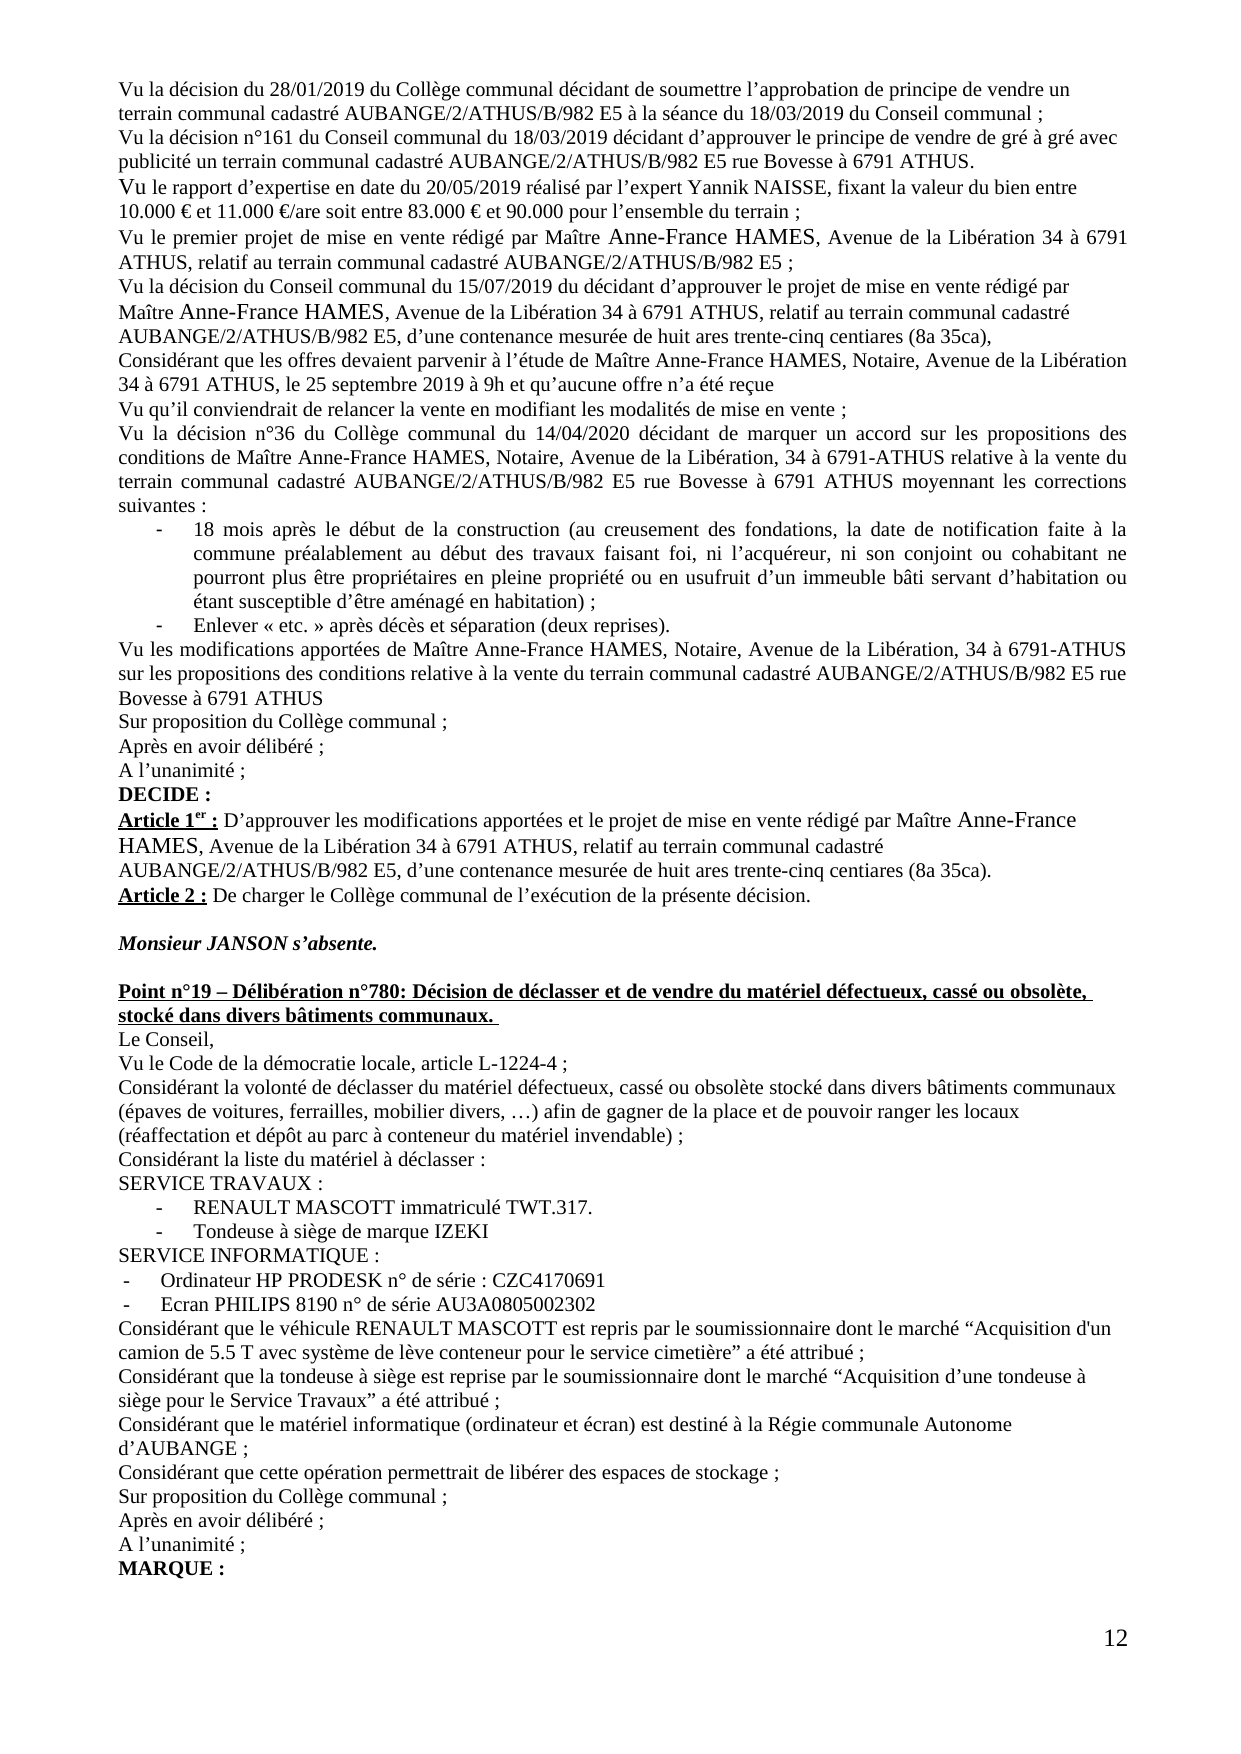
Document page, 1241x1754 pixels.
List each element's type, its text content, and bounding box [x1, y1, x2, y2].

text A l’unanimité ; [118, 1532, 1128, 1556]
text Considérant que le matériel informatique (ordinateur et écran) est destiné à la Régie communale Autonome d’AUBANGE ; [118, 1412, 1128, 1460]
text Vu le premier projet de mise en vente rédigé par Maître Anne-France HAMES, Avenue de la Libération 34 à 6791 ATHUS, relatif au terrain communal cadastré AUBANGE/2/ATHUS/B/982 E5 ; [118, 223, 1128, 274]
text A l’unanimité ; [118, 758, 1128, 782]
text Sur proposition du Collège communal ; [118, 1484, 1128, 1508]
text Considérant que le véhicule RENAULT MASCOTT est repris par le soumissionnaire dont le marché “Acquisition d'un camion de 5.5 T avec système de lève conteneur pour le service cimetière” a été attribué ; [118, 1316, 1128, 1364]
text Vu la décision du 28/01/2019 du Collège communal décidant de soumettre l’approbation de principe de vendre un terrain communal cadastré AUBANGE/2/ATHUS/B/982 E5 à la séance du 18/03/2019 du Conseil communal ; [118, 77, 1128, 125]
text Vu le rapport d’expertise en date du 20/05/2019 réalisé par l’expert Yannik NAISSE, fixant la valeur du bien entre 10.000 € et 11.000 €/are soit entre 83.000 € et 90.000 pour l’ensemble du terrain ; [118, 173, 1128, 223]
list Ordinateur HP PRODESK n° de série : CZC4170691 [123, 1267, 1128, 1292]
text Article 1er : D’approuver les modifications apportées et le projet de mise en vente rédigé par Maître Anne-France HAMES, Avenue de la Libération 34 à 6791 ATHUS, relatif au terrain communal cadastré AUBANGE/2/ATHUS/B/982 E5, d’une contenance mesurée de huit ares trente-cinq centiares (8a 35ca). [118, 806, 1128, 882]
list Ecran PHILIPS 8190 n° de série AU3A0805002302 [123, 1292, 1128, 1316]
text Vu la décision du Conseil communal du 15/07/2019 du décidant d’approuver le projet de mise en vente rédigé par Maître Anne-France HAMES, Avenue de la Libération 34 à 6791 ATHUS, relatif au terrain communal cadastré AUBANGE/2/ATHUS/B/982 E5, d’une contenance mesurée de huit ares trente-cinq centiares (8a 35ca), [118, 274, 1128, 348]
text Considérant la liste du matériel à déclasser : [118, 1147, 1128, 1171]
list Enlever « etc. » après décès et séparation (deux reprises). [156, 613, 1128, 637]
text Le Conseil, [118, 1027, 1187, 1051]
text Vu la décision n°36 du Collège communal du 14/04/2020 décidant de marquer un accord sur les propositions des conditions de Maître Anne-France HAMES, Notaire, Avenue de la Libération, 34 à 6791-ATHUS relative à la vente du terrain communal cadastré AUBANGE/2/ATHUS/B/982 E5 rue Bovesse à 6791 ATHUS moyennant les corrections suivantes : [118, 421, 1128, 517]
text Point n°19 – Délibération n°780: Décision de déclasser et de vendre du matériel défectueux, cassé ou obsolète, stocké dans divers bâtiments communaux. [118, 979, 1128, 1027]
list Tondeuse à siège de marque IZEKI [156, 1219, 1128, 1243]
text Vu les modifications apportées de Maître Anne-France HAMES, Notaire, Avenue de la Libération, 34 à 6791-ATHUS sur les propositions des conditions relative à la vente du terrain communal cadastré AUBANGE/2/ATHUS/B/982 E5 rue Bovesse à 6791 ATHUS [118, 637, 1128, 709]
text Après en avoir délibéré ; [118, 733, 1128, 758]
text SERVICE TRAVAUX : [118, 1171, 1128, 1195]
text Article 2 : De charger le Collège communal de l’exécution de la présente décision. [118, 882, 1128, 907]
text SERVICE INFORMATIQUE : [118, 1243, 1128, 1267]
text Considérant que la tondeuse à siège est reprise par le soumissionnaire dont le marché “Acquisition d’une tondeuse à siège pour le Service Travaux” a été attribué ; [118, 1364, 1128, 1412]
text MARQUE : [118, 1556, 1128, 1580]
list 18 mois après le début de la construction (au creusement des fondations, la date de notification faite à la commune préalablement au début des travaux faisant foi, ni l’acquéreur, ni son conjoint ou cohabitant ne pourront plus être propriétaires en pleine propriété ou en usufruit d’un immeuble bâti servant d’habitation ou étant susceptible d’être aménagé en habitation) ; [156, 517, 1128, 613]
text Sur proposition du Collège communal ; [118, 709, 1128, 733]
text Considérant la volonté de déclasser du matériel défectueux, cassé ou obsolète stocké dans divers bâtiments communaux (épaves de voitures, ferrailles, mobilier divers, …) afin de gagner de la place et de pouvoir ranger les locaux (réaffectation et dépôt au parc à conteneur du matériel invendable) ; [118, 1075, 1128, 1147]
text Après en avoir délibéré ; [118, 1508, 1128, 1532]
text Vu qu’il conviendrait de relancer la vente en modifiant les modalités de mise en vente ; [118, 396, 1128, 421]
text Vu le Code de la démocratie locale, article L-1224-4 ; [118, 1051, 1128, 1075]
list RENAULT MASCOTT immatriculé TWT.317. [156, 1195, 1128, 1219]
text Considérant que les offres devaient parvenir à l’étude de Maître Anne-France HAMES, Notaire, Avenue de la Libération 34 à 6791 ATHUS, le 25 septembre 2019 à 9h et qu’aucune offre n’a été reçue [118, 348, 1128, 396]
text Monsieur JANSON s’absente. [118, 931, 1128, 955]
text DECIDE : [118, 782, 1128, 806]
text Vu la décision n°161 du Conseil communal du 18/03/2019 décidant d’approuver le principe de vendre de gré à gré avec publicité un terrain communal cadastré AUBANGE/2/ATHUS/B/982 E5 rue Bovesse à 6791 ATHUS. [118, 125, 1128, 173]
text Considérant que cette opération permettrait de libérer des espaces de stockage ; [118, 1460, 1128, 1484]
